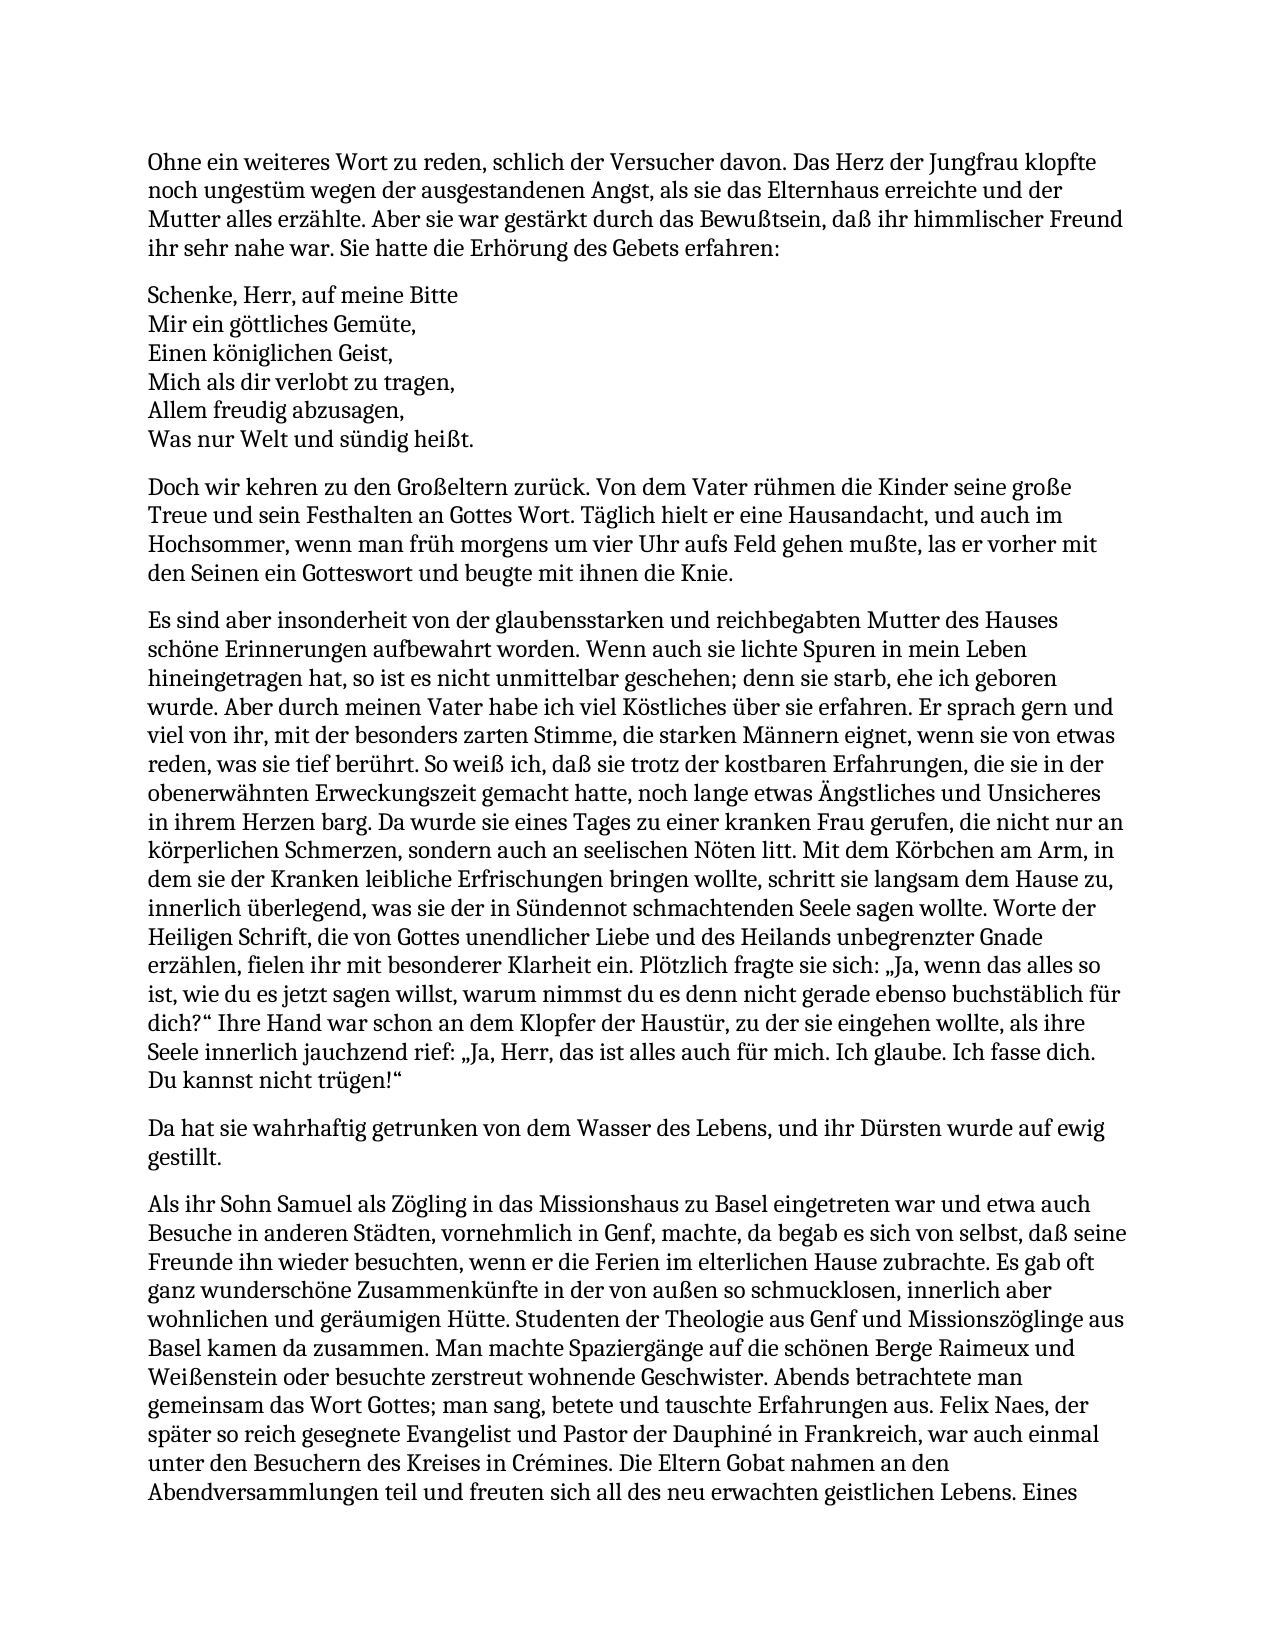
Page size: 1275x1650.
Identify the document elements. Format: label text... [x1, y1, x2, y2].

text Da hat sie wahrhaftig getrunken von dem Wasser des Lebens, und ihr Dürsten wurde auf ewig gestillt. [148, 1114, 1127, 1171]
text Doch wir kehren zu den Großeltern zurück. Von dem Vater rühmen die Kinder seine große Treue und sein Festhalten an Gottes Wort. Täglich hielt er eine Hausandacht, und auch im Hochsommer, wenn man früh morgens um vier Uhr aufs Feld gehen mußte, las er vorher mit den Seinen ein Gotteswort und beugte mit ihnen die Knie. [148, 473, 1127, 588]
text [148, 1190, 1127, 1506]
text Es sind aber insonderheit von der glaubensstarken und reichbegabten Mutter des Hauses schöne Erinnerungen aufbewahrt worden. Wenn auch sie lichte Spuren in mein Leben hineingetragen hat, so ist es nicht unmittelbar geschehen; denn sie starb, ehe ich geboren wurde. Aber durch meinen Vater habe ich viel Köstliches über sie erfahren. Er sprach gern und viel von ihr, mit der besonders zarten Stimme, die starken Männern eignet, wenn sie von etwas reden, was sie tief berührt. So weiß ich, daß sie trotz der kostbaren Erfahrungen, die sie in der obenerwähnten Erweckungszeit gemacht hatte, noch lange etwas Ängstliches und Unsicheres in ihrem Herzen barg. Da wurde sie eines Tages zu einer kranken Frau gerufen, die nicht nur an körperlichen Schmerzen, sondern auch an seelischen Nöten litt. Mit dem Körbchen am Arm, in dem sie der Kranken leibliche Erfrischungen bringen wollte, schritt sie langsam dem Hause zu, innerlich überlegend, was sie der in Sündennot schmachtenden Seele sagen wollte. Worte der Heiligen Schrift, die von Gottes unendlicher Liebe und des Heilands unbegrenzter Gnade erzählen, fielen ihr mit besonderer Klarheit ein. Plötzlich fragte sie sich: „Ja, wenn das alles so ist, wie du es jetzt sagen willst, warum nimmst du es denn nicht gerade ebenso buchstäblich für dich?“ Ihre Hand war schon an dem Klopfer der Haustür, zu der sie eingehen wollte, als ihre Seele innerlich jauchzend rief: „Ja, Herr, das ist alles auch für mich. Ich glaube. Ich fasse dich. Du kannst nicht trügen!“ [148, 606, 1127, 1095]
text Schenke, Herr, auf meine Bitte Mir ein göttliches Gemüte, Einen königlichen Geist, Mich als dir verlobt zu tragen, Allem freudig abzusagen, Was nur Welt und sündig heißt. [148, 281, 1127, 454]
text Ohne ein weiteres Wort zu reden, schlich der Versucher davon. Das Herz der Jungfrau klopfte noch ungestüm wegen der ausgestandenen Angst, als sie das Elternhaus erreichte und der Mutter alles erzählte. Aber sie war gestärkt durch das Bewußtsein, daß ihr himmlischer Freund ihr sehr nahe war. Sie hatte die Erhörung des Gebets erfahren: [148, 148, 1127, 263]
